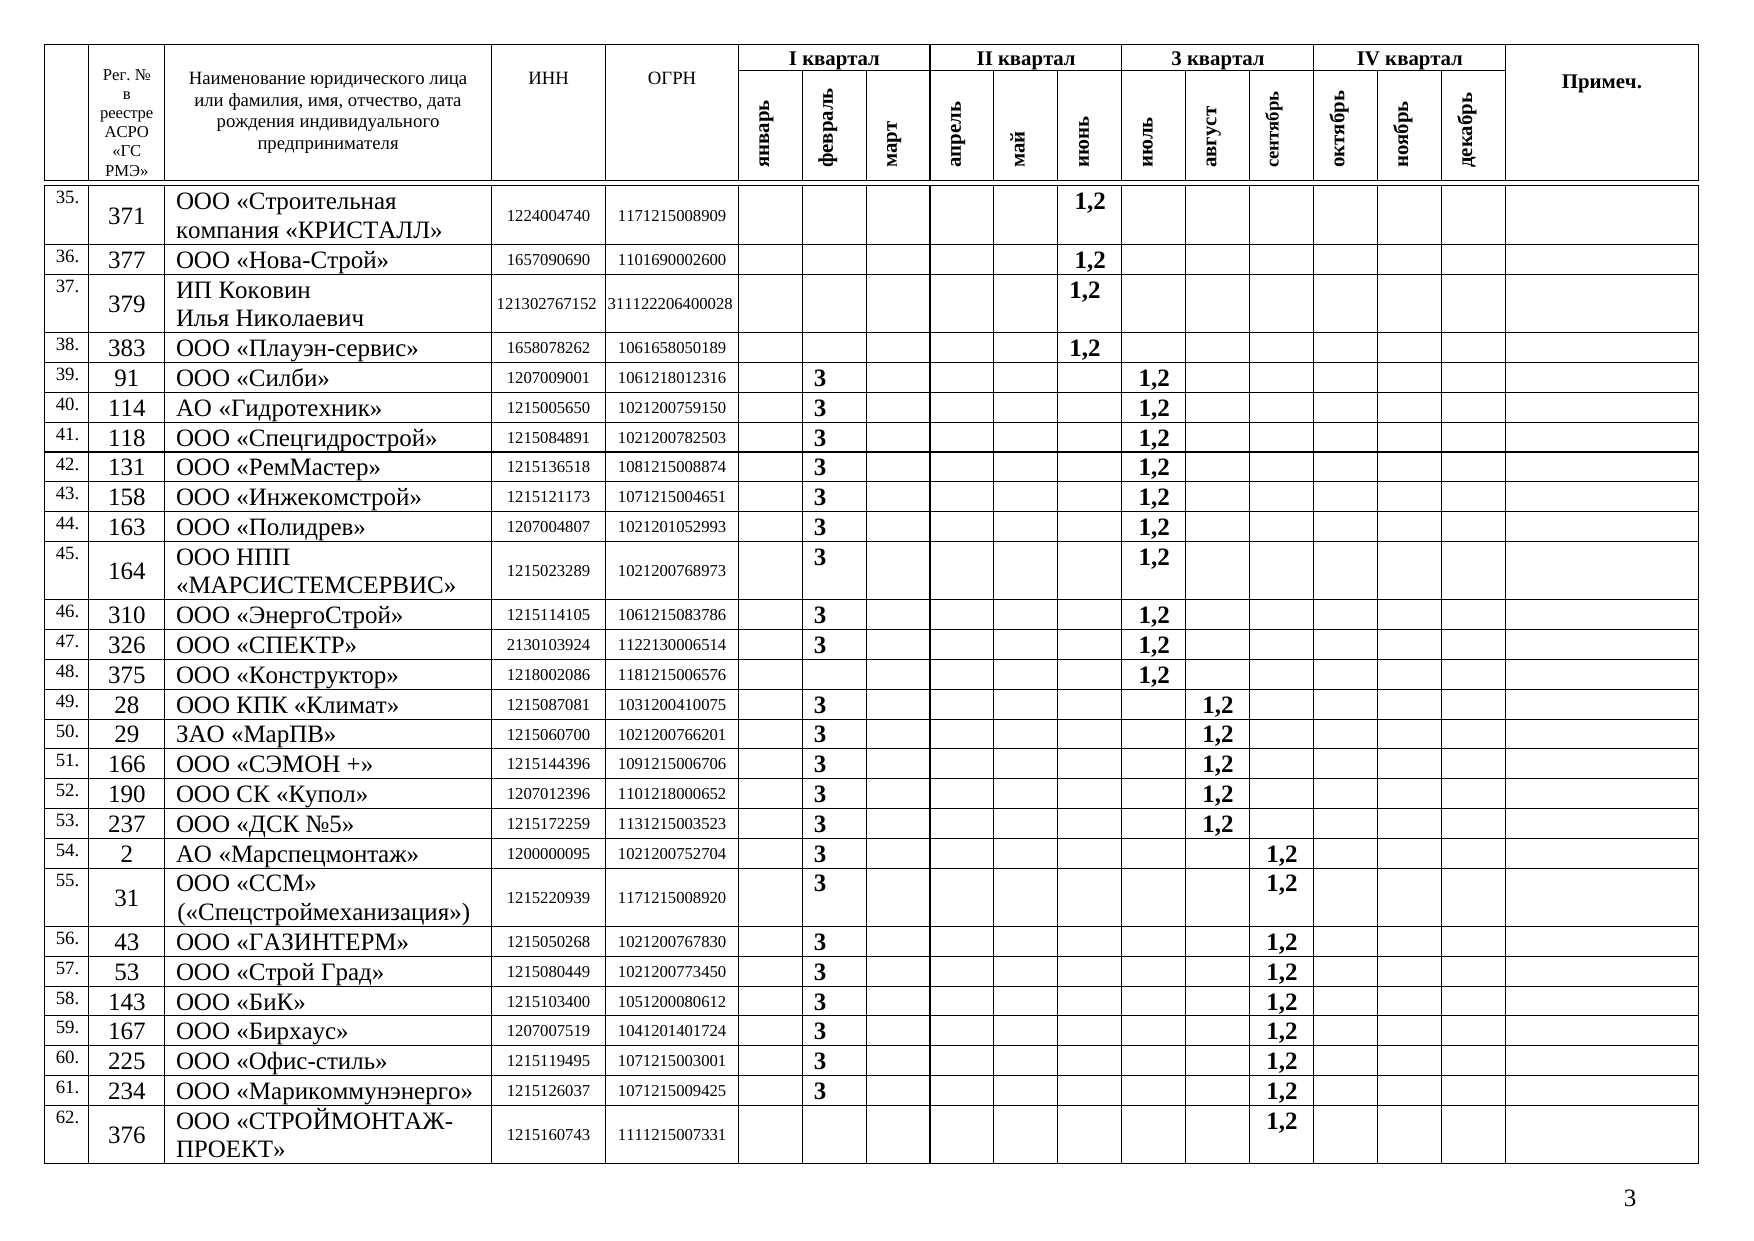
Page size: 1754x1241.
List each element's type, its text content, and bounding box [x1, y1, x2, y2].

table_cell [1250, 749, 1313, 778]
table_cell [1186, 453, 1249, 481]
table_cell 1041201401724 [606, 1016, 738, 1045]
table_cell [1442, 779, 1505, 808]
table_cell [1378, 542, 1441, 599]
table_cell [1314, 749, 1377, 778]
table_cell [867, 690, 929, 718]
table_cell 3 [803, 987, 866, 1015]
table_cell 2 [89, 839, 164, 867]
table_cell 1207009001 [492, 363, 605, 392]
table_cell [1058, 393, 1121, 422]
table_cell [1058, 512, 1121, 541]
table_cell [739, 393, 802, 422]
table_cell [1506, 869, 1698, 926]
table_cell [1186, 423, 1249, 451]
table_cell 3 [803, 393, 866, 422]
table_cell [45, 245, 88, 274]
table_cell [994, 1106, 1057, 1163]
table_cell [1442, 839, 1505, 867]
table_cell [739, 987, 802, 1015]
table_cell 3 [803, 512, 866, 541]
table_cell [803, 275, 866, 332]
table_cell 53 [89, 957, 164, 986]
table_cell 326 [89, 630, 164, 659]
table_cell [1506, 363, 1698, 392]
table_cell 1061218012316 [606, 363, 738, 392]
table_cell [1378, 749, 1441, 778]
table_cell [1314, 512, 1377, 541]
table_cell 1207004807 [492, 512, 605, 541]
table_cell [1506, 720, 1698, 748]
table_cell [739, 839, 802, 867]
table_cell [1378, 275, 1441, 332]
table_cell [931, 660, 993, 689]
table_cell [994, 512, 1057, 541]
table_cell [931, 779, 993, 808]
table_cell 1,2 [1250, 927, 1313, 956]
table_cell [994, 630, 1057, 659]
table_cell ЗАО «МарПВ» [165, 720, 491, 748]
table_cell [1122, 927, 1185, 956]
table_cell [931, 186, 993, 244]
table_cell [994, 453, 1057, 481]
table_cell [994, 482, 1057, 511]
table_cell [45, 186, 88, 244]
table_cell 383 [89, 333, 164, 362]
table_cell [1314, 542, 1377, 599]
table_cell 1,2 [1122, 630, 1185, 659]
table_cell [739, 779, 802, 808]
table_cell 1021200767830 [606, 927, 738, 956]
table_cell [867, 482, 929, 511]
table_cell 1171215008920 [606, 869, 738, 926]
table_cell [1442, 600, 1505, 629]
table_cell 379 [89, 275, 164, 332]
table_cell [1506, 1076, 1698, 1105]
table_cell 1200000095 [492, 839, 605, 867]
table_cell [867, 809, 929, 838]
table_cell [1378, 453, 1441, 481]
table_cell ООО «ССМ» («Спецстроймеханизация») [165, 869, 491, 926]
table_cell [1378, 1046, 1441, 1075]
table_cell [931, 482, 993, 511]
table_cell 1,2 [1122, 453, 1185, 481]
table_cell [1058, 839, 1121, 867]
table_cell [931, 690, 993, 718]
table_cell 1021200768973 [606, 542, 738, 599]
table_cell [1122, 245, 1185, 274]
table_cell 167 [89, 1016, 164, 1045]
table_cell ООО «Полидрев» [165, 512, 491, 541]
table_cell 31 [89, 869, 164, 926]
table_cell [1186, 600, 1249, 629]
table_cell [1250, 600, 1313, 629]
table_cell [1186, 869, 1249, 926]
table_cell 3 [803, 1076, 866, 1105]
table_cell [45, 363, 88, 392]
table_cell [931, 749, 993, 778]
table_cell 1215136518 [492, 453, 605, 481]
table_cell 1215119495 [492, 1046, 605, 1075]
table_cell [45, 333, 88, 362]
table_cell 164 [89, 542, 164, 599]
table_cell [931, 630, 993, 659]
table_cell [867, 1076, 929, 1105]
table_cell [994, 869, 1057, 926]
table_cell [45, 542, 88, 599]
table_cell [1314, 630, 1377, 659]
table_cell 234 [89, 1076, 164, 1105]
table_cell 1215103400 [492, 987, 605, 1015]
table_cell [739, 542, 802, 599]
table_cell 1181215006576 [606, 660, 738, 689]
table_cell 1,2 [1058, 333, 1121, 362]
table_cell [1506, 660, 1698, 689]
table_cell 1,2 [1250, 1076, 1313, 1105]
table_cell [1250, 393, 1313, 422]
table_cell 121302767152 [492, 275, 605, 332]
table_cell [1122, 987, 1185, 1015]
table_cell 3 [803, 600, 866, 629]
table_cell [1378, 927, 1441, 956]
table_cell [1314, 720, 1377, 748]
table_cell [931, 1016, 993, 1045]
table_cell [867, 333, 929, 362]
table_cell [1058, 453, 1121, 481]
table_cell [1186, 275, 1249, 332]
table_cell [1442, 333, 1505, 362]
table_cell ООО «Бирхаус» [165, 1016, 491, 1045]
table_cell [867, 927, 929, 956]
table_cell 1,2 [1186, 690, 1249, 718]
table_cell 1021201052993 [606, 512, 738, 541]
table_cell [739, 869, 802, 926]
table_cell 158 [89, 482, 164, 511]
table_cell [1378, 1076, 1441, 1105]
table_cell [1314, 333, 1377, 362]
table_cell 1021200766201 [606, 720, 738, 748]
table_cell [1378, 1016, 1441, 1045]
table_cell [867, 957, 929, 986]
table_cell [994, 542, 1057, 599]
table_cell [1442, 275, 1505, 332]
table_cell [1442, 927, 1505, 956]
table_cell [1506, 630, 1698, 659]
table_cell ООО «Спецгидрострой» [165, 423, 491, 451]
table_cell [931, 512, 993, 541]
table_cell 1061215083786 [606, 600, 738, 629]
table_cell [994, 839, 1057, 867]
table_cell 3 [803, 542, 866, 599]
table_cell [1314, 1046, 1377, 1075]
table_cell 166 [89, 749, 164, 778]
table_cell [803, 186, 866, 244]
table_cell ООО «Инжекомстрой» [165, 482, 491, 511]
table_cell [1122, 749, 1185, 778]
table_cell [1314, 869, 1377, 926]
table_cell [1314, 245, 1377, 274]
table_cell [1314, 779, 1377, 808]
table_cell [931, 1106, 993, 1163]
table_cell [931, 720, 993, 748]
table_cell [739, 690, 802, 718]
table_cell [1314, 363, 1377, 392]
table_cell [1314, 957, 1377, 986]
table_cell [1186, 1016, 1249, 1045]
table_cell [931, 542, 993, 599]
table_cell [1442, 809, 1505, 838]
table_cell [867, 839, 929, 867]
table_cell [739, 630, 802, 659]
table_cell [1122, 720, 1185, 748]
table_cell [803, 660, 866, 689]
table_cell ООО «Строй Град» [165, 957, 491, 986]
table_cell [739, 957, 802, 986]
table_cell [1442, 245, 1505, 274]
table_cell [1058, 630, 1121, 659]
table_cell [1442, 1016, 1505, 1045]
table_cell [45, 690, 88, 718]
table_cell [1314, 809, 1377, 838]
table_cell [994, 987, 1057, 1015]
table_cell [1506, 423, 1698, 451]
table_cell [1122, 690, 1185, 718]
table_cell [1250, 690, 1313, 718]
table_cell [45, 630, 88, 659]
table_cell 1,2 [1186, 720, 1249, 748]
table_cell [1506, 987, 1698, 1015]
table_cell 1215172259 [492, 809, 605, 838]
table_cell 1215050268 [492, 927, 605, 956]
table_cell [1250, 245, 1313, 274]
table_cell АО «Гидротехник» [165, 393, 491, 422]
table_cell [45, 839, 88, 867]
table_cell ООО «СТРОЙМОНТАЖ-ПРОЕКТ» [165, 1106, 491, 1163]
table_cell 1101690002600 [606, 245, 738, 274]
table_cell [1122, 869, 1185, 926]
table_cell 3 [803, 957, 866, 986]
table_cell [994, 749, 1057, 778]
table_cell [1122, 1076, 1185, 1105]
table_cell ООО «Строительная компания «КРИСТАЛЛ» [165, 186, 491, 244]
table_cell [1314, 660, 1377, 689]
table_cell ООО «СПЕКТР» [165, 630, 491, 659]
table_cell [1442, 512, 1505, 541]
table_cell [1122, 779, 1185, 808]
table_cell [994, 1076, 1057, 1105]
table_cell [867, 660, 929, 689]
table_cell 1071215009425 [606, 1076, 738, 1105]
table_cell [931, 275, 993, 332]
table_cell [1186, 482, 1249, 511]
table_cell [1378, 333, 1441, 362]
table_cell [1250, 660, 1313, 689]
table_cell [867, 1046, 929, 1075]
table_cell [1442, 690, 1505, 718]
table_cell [1506, 957, 1698, 986]
table_cell [867, 630, 929, 659]
table_cell [1186, 630, 1249, 659]
table_cell [739, 245, 802, 274]
table_cell [994, 393, 1057, 422]
table_cell [1058, 1046, 1121, 1075]
table_cell [1186, 957, 1249, 986]
table_cell [1058, 779, 1121, 808]
table_cell 1657090690 [492, 245, 605, 274]
table_cell АО «Марспецмонтаж» [165, 839, 491, 867]
table_cell [1122, 1106, 1185, 1163]
table_cell [1378, 987, 1441, 1015]
table_cell 1215060700 [492, 720, 605, 748]
table_cell [739, 1076, 802, 1105]
table_cell 3 [803, 423, 866, 451]
table_cell ООО КПК «Климат» [165, 690, 491, 718]
table_cell 1081215008874 [606, 453, 738, 481]
table_cell 1,2 [1122, 512, 1185, 541]
table_cell [45, 660, 88, 689]
table_cell [1314, 927, 1377, 956]
table_cell 131 [89, 453, 164, 481]
table_cell [45, 275, 88, 332]
table_cell [1186, 393, 1249, 422]
table_cell 3 [803, 779, 866, 808]
table_cell [1378, 1106, 1441, 1163]
table_cell 1,2 [1058, 186, 1121, 244]
table_cell [739, 275, 802, 332]
table_cell [1058, 363, 1121, 392]
table_cell [994, 927, 1057, 956]
table_cell [994, 363, 1057, 392]
table_cell 1215080449 [492, 957, 605, 986]
table_cell ООО «Нова-Строй» [165, 245, 491, 274]
table_cell [994, 186, 1057, 244]
table_cell [1378, 957, 1441, 986]
table_cell [45, 453, 88, 481]
table_cell [1186, 660, 1249, 689]
table_cell [867, 542, 929, 599]
table_cell [867, 423, 929, 451]
table_cell [1314, 275, 1377, 332]
table_cell [1442, 542, 1505, 599]
table_cell 2130103924 [492, 630, 605, 659]
table_cell [867, 363, 929, 392]
table_cell [1378, 245, 1441, 274]
table_cell 1224004740 [492, 186, 605, 244]
table_cell 3 [803, 839, 866, 867]
table_cell [1506, 749, 1698, 778]
table_cell [1506, 245, 1698, 274]
table_cell [45, 927, 88, 956]
table_cell [1314, 839, 1377, 867]
table_cell [1250, 363, 1313, 392]
table_cell [931, 423, 993, 451]
table_cell [1378, 482, 1441, 511]
table_cell [1314, 1076, 1377, 1105]
table_cell [1314, 987, 1377, 1015]
table_cell [45, 482, 88, 511]
table_cell [867, 987, 929, 1015]
table_cell [1506, 690, 1698, 718]
table_cell ООО «ГАЗИНТЕРМ» [165, 927, 491, 956]
table_cell [739, 927, 802, 956]
table_cell 1215126037 [492, 1076, 605, 1105]
table_cell 1215220939 [492, 869, 605, 926]
table_cell [1442, 957, 1505, 986]
table_cell ООО «БиК» [165, 987, 491, 1015]
table_cell [994, 600, 1057, 629]
table_cell [1378, 809, 1441, 838]
table_cell [1506, 1106, 1698, 1163]
table_cell [45, 987, 88, 1015]
table_cell 1,2 [1250, 987, 1313, 1015]
table_cell [1058, 1016, 1121, 1045]
table_cell [1122, 333, 1185, 362]
table_cell [931, 1076, 993, 1105]
table_cell [931, 809, 993, 838]
table_cell 1,2 [1122, 363, 1185, 392]
table_cell [867, 749, 929, 778]
table_cell [1378, 839, 1441, 867]
table_cell 1091215006706 [606, 749, 738, 778]
table_cell 376 [89, 1106, 164, 1163]
table_cell 371 [89, 186, 164, 244]
table_cell [1250, 512, 1313, 541]
table_cell 1122130006514 [606, 630, 738, 659]
table_cell 311122206400028 [606, 275, 738, 332]
table_cell [1058, 660, 1121, 689]
table_cell [739, 482, 802, 511]
table_cell 375 [89, 660, 164, 689]
table_cell [739, 1016, 802, 1045]
table_cell [45, 869, 88, 926]
table_cell [1442, 1106, 1505, 1163]
table_cell [1314, 453, 1377, 481]
table_cell [1506, 600, 1698, 629]
table_cell 1215084891 [492, 423, 605, 451]
table_cell [45, 423, 88, 451]
table_cell [1186, 512, 1249, 541]
table_cell [1058, 1076, 1121, 1105]
table_cell [1250, 720, 1313, 748]
table_cell [1378, 720, 1441, 748]
table_cell 1051200080612 [606, 987, 738, 1015]
table_cell [1506, 809, 1698, 838]
table_cell [1442, 453, 1505, 481]
table_cell [1186, 363, 1249, 392]
table_cell [867, 720, 929, 748]
table_cell 1021200759150 [606, 393, 738, 422]
table_cell [1186, 333, 1249, 362]
table_cell [931, 957, 993, 986]
table_cell [1250, 482, 1313, 511]
table_cell [739, 333, 802, 362]
table_cell [45, 393, 88, 422]
table_cell [931, 393, 993, 422]
table_cell [803, 333, 866, 362]
table_cell [1442, 1046, 1505, 1075]
table_cell [1378, 630, 1441, 659]
table_cell [1186, 1076, 1249, 1105]
table_cell 1,2 [1250, 957, 1313, 986]
table_cell 1021200752704 [606, 839, 738, 867]
table_cell [867, 779, 929, 808]
table_cell [1250, 542, 1313, 599]
table_cell 1218002086 [492, 660, 605, 689]
table_cell [45, 1106, 88, 1163]
table_cell [45, 720, 88, 748]
table_cell [1506, 186, 1698, 244]
table_cell [739, 660, 802, 689]
table_cell [739, 720, 802, 748]
table_cell [1122, 275, 1185, 332]
table_cell ООО «СЭМОН +» [165, 749, 491, 778]
table_cell ИП Коковин Илья Николаевич [165, 275, 491, 332]
table_cell [994, 779, 1057, 808]
table_cell 3 [803, 690, 866, 718]
table_cell [45, 809, 88, 838]
table_cell 3 [803, 720, 866, 748]
table_cell [1186, 839, 1249, 867]
table_cell [1250, 333, 1313, 362]
table_cell [1058, 749, 1121, 778]
table_cell 3 [803, 1046, 866, 1075]
table_cell [739, 512, 802, 541]
table_cell [739, 423, 802, 451]
table_cell 1,2 [1250, 1016, 1313, 1045]
table_cell 1,2 [1058, 245, 1121, 274]
table_cell [1186, 245, 1249, 274]
table_cell [1506, 275, 1698, 332]
table_cell [1058, 720, 1121, 748]
table_cell 1,2 [1122, 423, 1185, 451]
table_cell [45, 1016, 88, 1045]
table_cell [1314, 690, 1377, 718]
table_cell [994, 660, 1057, 689]
table_cell [45, 1076, 88, 1105]
table_cell [1442, 393, 1505, 422]
table_cell [1506, 333, 1698, 362]
table_cell [1250, 779, 1313, 808]
table_cell [1442, 660, 1505, 689]
table_cell 143 [89, 987, 164, 1015]
table_cell [1122, 1046, 1185, 1075]
table_cell [739, 749, 802, 778]
table_cell [994, 957, 1057, 986]
table_cell [1058, 600, 1121, 629]
table_cell [1442, 423, 1505, 451]
table_cell 1,2 [1058, 275, 1121, 332]
table_cell [739, 186, 802, 244]
table_cell 1658078262 [492, 333, 605, 362]
table_cell [1442, 720, 1505, 748]
table_cell 1,2 [1122, 600, 1185, 629]
table_cell 1021200782503 [606, 423, 738, 451]
table_cell [931, 245, 993, 274]
table_cell [1378, 600, 1441, 629]
table_cell [45, 600, 88, 629]
table_cell [931, 869, 993, 926]
table_cell [1058, 987, 1121, 1015]
table_cell [867, 869, 929, 926]
table_cell [931, 363, 993, 392]
table_cell 1207012396 [492, 779, 605, 808]
table_cell 1061658050189 [606, 333, 738, 362]
table_cell [1442, 482, 1505, 511]
table_cell [1442, 186, 1505, 244]
table_cell 1,2 [1250, 1046, 1313, 1075]
table_cell ООО «Марикоммунэнерго» [165, 1076, 491, 1105]
table_cell 114 [89, 393, 164, 422]
table_cell [1378, 393, 1441, 422]
table_cell [1442, 987, 1505, 1015]
table_cell [1186, 1106, 1249, 1163]
table_cell 1101218000652 [606, 779, 738, 808]
table_cell 1,2 [1186, 779, 1249, 808]
table_cell [994, 423, 1057, 451]
table_cell 29 [89, 720, 164, 748]
table_cell [931, 1046, 993, 1075]
table_cell 3 [803, 630, 866, 659]
table_cell 3 [803, 1016, 866, 1045]
table_cell [1058, 927, 1121, 956]
table_cell [739, 453, 802, 481]
table_cell [867, 1106, 929, 1163]
table_cell [1058, 482, 1121, 511]
table_cell [1506, 927, 1698, 956]
table_cell ООО «Офис-стиль» [165, 1046, 491, 1075]
table_cell 190 [89, 779, 164, 808]
table_cell [1314, 393, 1377, 422]
table_cell [1122, 1016, 1185, 1045]
table_cell 3 [803, 363, 866, 392]
table_cell 1215160743 [492, 1106, 605, 1163]
table_cell 1071215003001 [606, 1046, 738, 1075]
table_cell [1378, 363, 1441, 392]
table_cell [1442, 630, 1505, 659]
table_cell 1215144396 [492, 749, 605, 778]
table_cell [1506, 839, 1698, 867]
table_cell [1378, 690, 1441, 718]
table_cell [994, 275, 1057, 332]
table_cell 1215005650 [492, 393, 605, 422]
table_cell [931, 987, 993, 1015]
table_cell [739, 600, 802, 629]
table_cell ООО «Конструктор» [165, 660, 491, 689]
table_cell [994, 1016, 1057, 1045]
table_cell [1250, 809, 1313, 838]
table_cell 1,2 [1250, 1106, 1313, 1163]
table_cell ООО «Плауэн-сервис» [165, 333, 491, 362]
table_cell [867, 1016, 929, 1045]
table_cell [994, 720, 1057, 748]
table_cell 1021200773450 [606, 957, 738, 986]
table_cell [1058, 957, 1121, 986]
table_cell [1250, 423, 1313, 451]
table_cell [994, 809, 1057, 838]
table_cell 1,2 [1250, 869, 1313, 926]
table_cell [1186, 542, 1249, 599]
table_cell 225 [89, 1046, 164, 1075]
table_cell 3 [803, 809, 866, 838]
table_cell [45, 957, 88, 986]
table_cell [1506, 779, 1698, 808]
table_cell 1215121173 [492, 482, 605, 511]
table_cell [1314, 600, 1377, 629]
table_cell 43 [89, 927, 164, 956]
table_cell [1314, 1016, 1377, 1045]
table_cell [1186, 987, 1249, 1015]
table_cell [1506, 1046, 1698, 1075]
table_cell [803, 1106, 866, 1163]
table_cell [867, 512, 929, 541]
table_cell 91 [89, 363, 164, 392]
table_cell ООО СК «Купол» [165, 779, 491, 808]
table_cell [1186, 927, 1249, 956]
table_cell 377 [89, 245, 164, 274]
table_cell [867, 600, 929, 629]
table_cell 1031200410075 [606, 690, 738, 718]
table_cell 1207007519 [492, 1016, 605, 1045]
table_cell [1506, 542, 1698, 599]
table_cell 3 [803, 749, 866, 778]
table_cell [1250, 186, 1313, 244]
table_cell [994, 1046, 1057, 1075]
table_cell 3 [803, 927, 866, 956]
table_cell 1,2 [1122, 660, 1185, 689]
table_cell [45, 512, 88, 541]
table_cell [994, 690, 1057, 718]
table_cell 310 [89, 600, 164, 629]
table_cell [867, 186, 929, 244]
table_cell [1122, 957, 1185, 986]
table_cell [931, 600, 993, 629]
table_cell 118 [89, 423, 164, 451]
table_cell [1506, 453, 1698, 481]
table_cell [1250, 275, 1313, 332]
table_cell [45, 749, 88, 778]
table_cell [1378, 779, 1441, 808]
table_cell ООО «ДСК №5» [165, 809, 491, 838]
table_cell 1,2 [1122, 482, 1185, 511]
table_cell [1314, 482, 1377, 511]
table_cell [45, 1046, 88, 1075]
table_cell 1071215004651 [606, 482, 738, 511]
table_cell 1,2 [1122, 542, 1185, 599]
table_cell [867, 393, 929, 422]
table_cell [1122, 839, 1185, 867]
table_cell 3 [803, 482, 866, 511]
table_cell 1,2 [1186, 749, 1249, 778]
table_cell [1442, 1076, 1505, 1105]
table_cell [994, 245, 1057, 274]
table_cell 237 [89, 809, 164, 838]
table_cell [1186, 186, 1249, 244]
table_cell 1131215003523 [606, 809, 738, 838]
table_cell 1215023289 [492, 542, 605, 599]
table_cell [1506, 512, 1698, 541]
table_cell [739, 363, 802, 392]
table_cell [1058, 809, 1121, 838]
table_cell ООО НПП «МАРСИСТЕМСЕРВИС» [165, 542, 491, 599]
table_cell [739, 1046, 802, 1075]
table_cell 1215087081 [492, 690, 605, 718]
table_cell [1058, 542, 1121, 599]
table_cell [1122, 809, 1185, 838]
table_cell [1442, 363, 1505, 392]
table_cell [1186, 1046, 1249, 1075]
table_cell [739, 1106, 802, 1163]
table_cell [1378, 869, 1441, 926]
table_cell 1,2 [1122, 393, 1185, 422]
table_cell [867, 275, 929, 332]
table_cell [739, 809, 802, 838]
table_cell ООО «ЭнергоСтрой» [165, 600, 491, 629]
table_cell [1378, 660, 1441, 689]
table_cell 1,2 [1186, 809, 1249, 838]
table_cell [1058, 690, 1121, 718]
table_cell [1314, 1106, 1377, 1163]
table_cell [1378, 186, 1441, 244]
table_cell [931, 927, 993, 956]
table_cell 1215114105 [492, 600, 605, 629]
table_cell [1442, 749, 1505, 778]
table_cell ООО «РемМастер» [165, 453, 491, 481]
table_cell [994, 333, 1057, 362]
table_cell [1122, 186, 1185, 244]
table_cell [1506, 393, 1698, 422]
table_cell 28 [89, 690, 164, 718]
table_cell 3 [803, 869, 866, 926]
table_cell [1378, 423, 1441, 451]
table_cell 163 [89, 512, 164, 541]
table_cell [867, 453, 929, 481]
table_cell [1314, 186, 1377, 244]
table_cell [1058, 869, 1121, 926]
table_cell ООО «Силби» [165, 363, 491, 392]
table_cell [1378, 512, 1441, 541]
table_cell [1058, 423, 1121, 451]
table_cell [1250, 630, 1313, 659]
table_cell [1250, 453, 1313, 481]
table_cell [1506, 1016, 1698, 1045]
table_cell 3 [803, 453, 866, 481]
table_cell [45, 779, 88, 808]
table_cell 1,2 [1250, 839, 1313, 867]
table_cell [1314, 423, 1377, 451]
table_cell [867, 245, 929, 274]
table_cell [931, 453, 993, 481]
table_cell 1111215007331 [606, 1106, 738, 1163]
table_cell 1171215008909 [606, 186, 738, 244]
table_cell [1442, 869, 1505, 926]
table_cell [1058, 1106, 1121, 1163]
table_cell [1506, 482, 1698, 511]
table_cell [931, 333, 993, 362]
table_cell [931, 839, 993, 867]
table_cell [803, 245, 866, 274]
